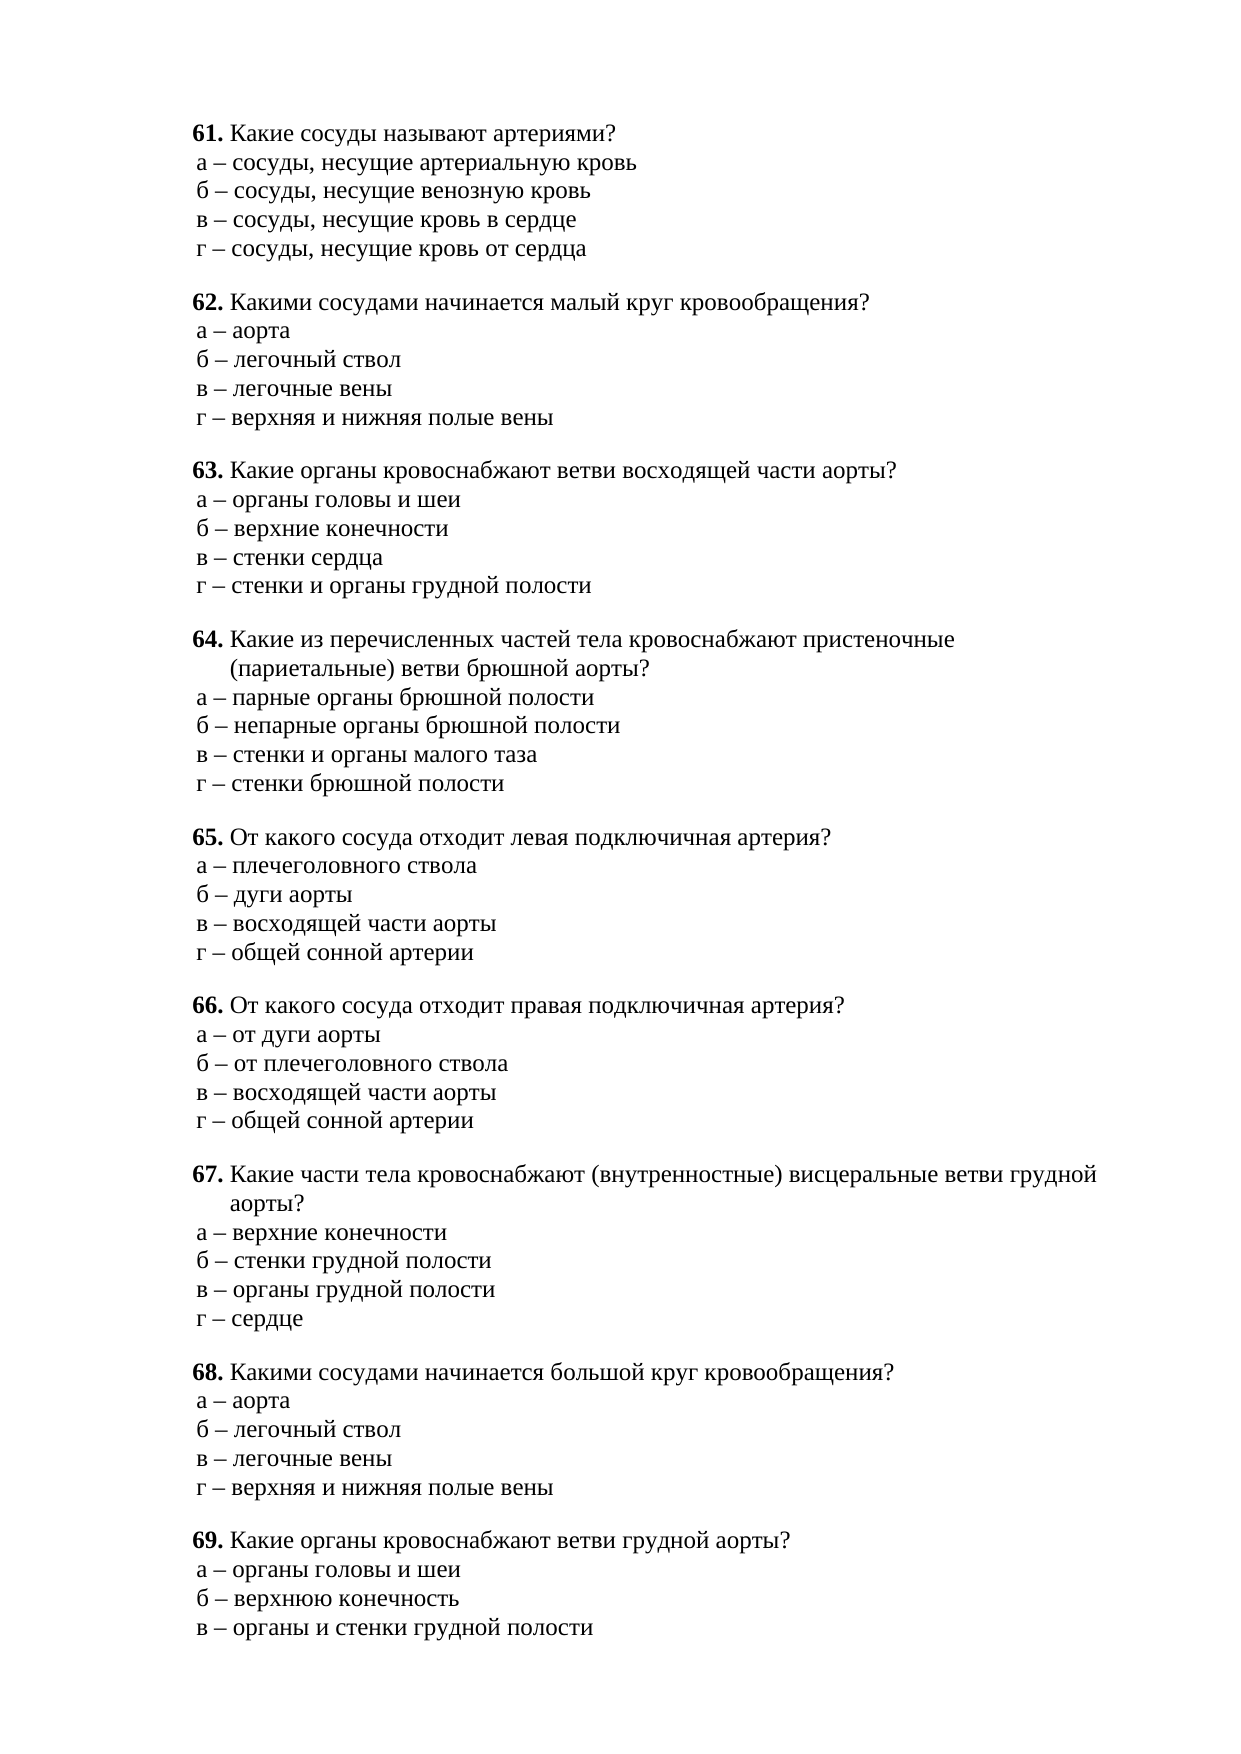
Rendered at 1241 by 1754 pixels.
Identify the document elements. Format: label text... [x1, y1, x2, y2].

text б – стенки грудной полости [177, 1246, 1122, 1274]
subtitle Какие части тела кровоснабжают (внутренностные) висцеральные ветви грудной аорты? [192, 1159, 1122, 1217]
text а – верхние конечности [177, 1217, 1122, 1246]
text в – органы и стенки грудной полости [177, 1612, 1122, 1641]
text в – сосуды, несущие кровь в сердце [177, 204, 1122, 233]
text г – стенки и органы грудной полости [177, 571, 1122, 599]
subtitle Какие сосуды называют артериями? [192, 118, 1122, 147]
text г – сосуды, несущие кровь от сердца [177, 233, 1122, 262]
text в – стенки сердца [177, 542, 1122, 571]
subtitle Какими сосудами начинается большой круг кровообращения? [192, 1357, 1122, 1386]
text г – стенки брюшной полости [177, 768, 1122, 797]
subtitle Какими сосудами начинается малый круг кровообращения? [192, 287, 1122, 316]
text б – от плечеголовного ствола [177, 1048, 1122, 1077]
text а – органы головы и шеи [177, 484, 1122, 513]
text г – верхняя и нижняя полые вены [177, 1472, 1122, 1501]
text б – легочный ствол [177, 1414, 1122, 1443]
text б – сосуды, несущие венозную кровь [177, 176, 1122, 204]
subtitle Какие из перечисленных частей тела кровоснабжают пристеночные (париетальные) ветви брюшной аорты? [192, 624, 1122, 682]
text б – дуги аорты [177, 879, 1122, 908]
text в – восходящей части аорты [177, 1077, 1122, 1106]
text а – сосуды, несущие артериальную кровь [177, 147, 1122, 176]
text в – восходящей части аорты [177, 908, 1122, 937]
text б – непарные органы брюшной полости [177, 711, 1122, 739]
text в – стенки и органы малого таза [177, 739, 1122, 768]
text а – от дуги аорты [177, 1019, 1122, 1048]
text а – парные органы брюшной полости [177, 682, 1122, 711]
text б – легочный ствол [177, 344, 1122, 373]
text г – общей сонной артерии [177, 937, 1122, 966]
text в – легочные вены [177, 373, 1122, 402]
text г – общей сонной артерии [177, 1106, 1122, 1134]
text б – верхние конечности [177, 513, 1122, 542]
text а – органы головы и шеи [177, 1554, 1122, 1583]
text г – верхняя и нижняя полые вены [177, 402, 1122, 431]
text а – аорта [177, 1386, 1122, 1414]
text а – плечеголовного ствола [177, 851, 1122, 879]
text а – аорта [177, 316, 1122, 344]
text б – верхнюю конечность [177, 1583, 1122, 1612]
text в – легочные вены [177, 1443, 1122, 1472]
subtitle Какие органы кровоснабжают ветви восходящей части аорты? [192, 456, 1122, 484]
subtitle От какого сосуда отходит правая подключичная артерия? [192, 991, 1122, 1019]
text г – сердце [177, 1303, 1122, 1332]
text в – органы грудной полости [177, 1274, 1122, 1303]
subtitle От какого сосуда отходит левая подключичная артерия? [192, 822, 1122, 851]
subtitle Какие органы кровоснабжают ветви грудной аорты? [192, 1526, 1122, 1554]
